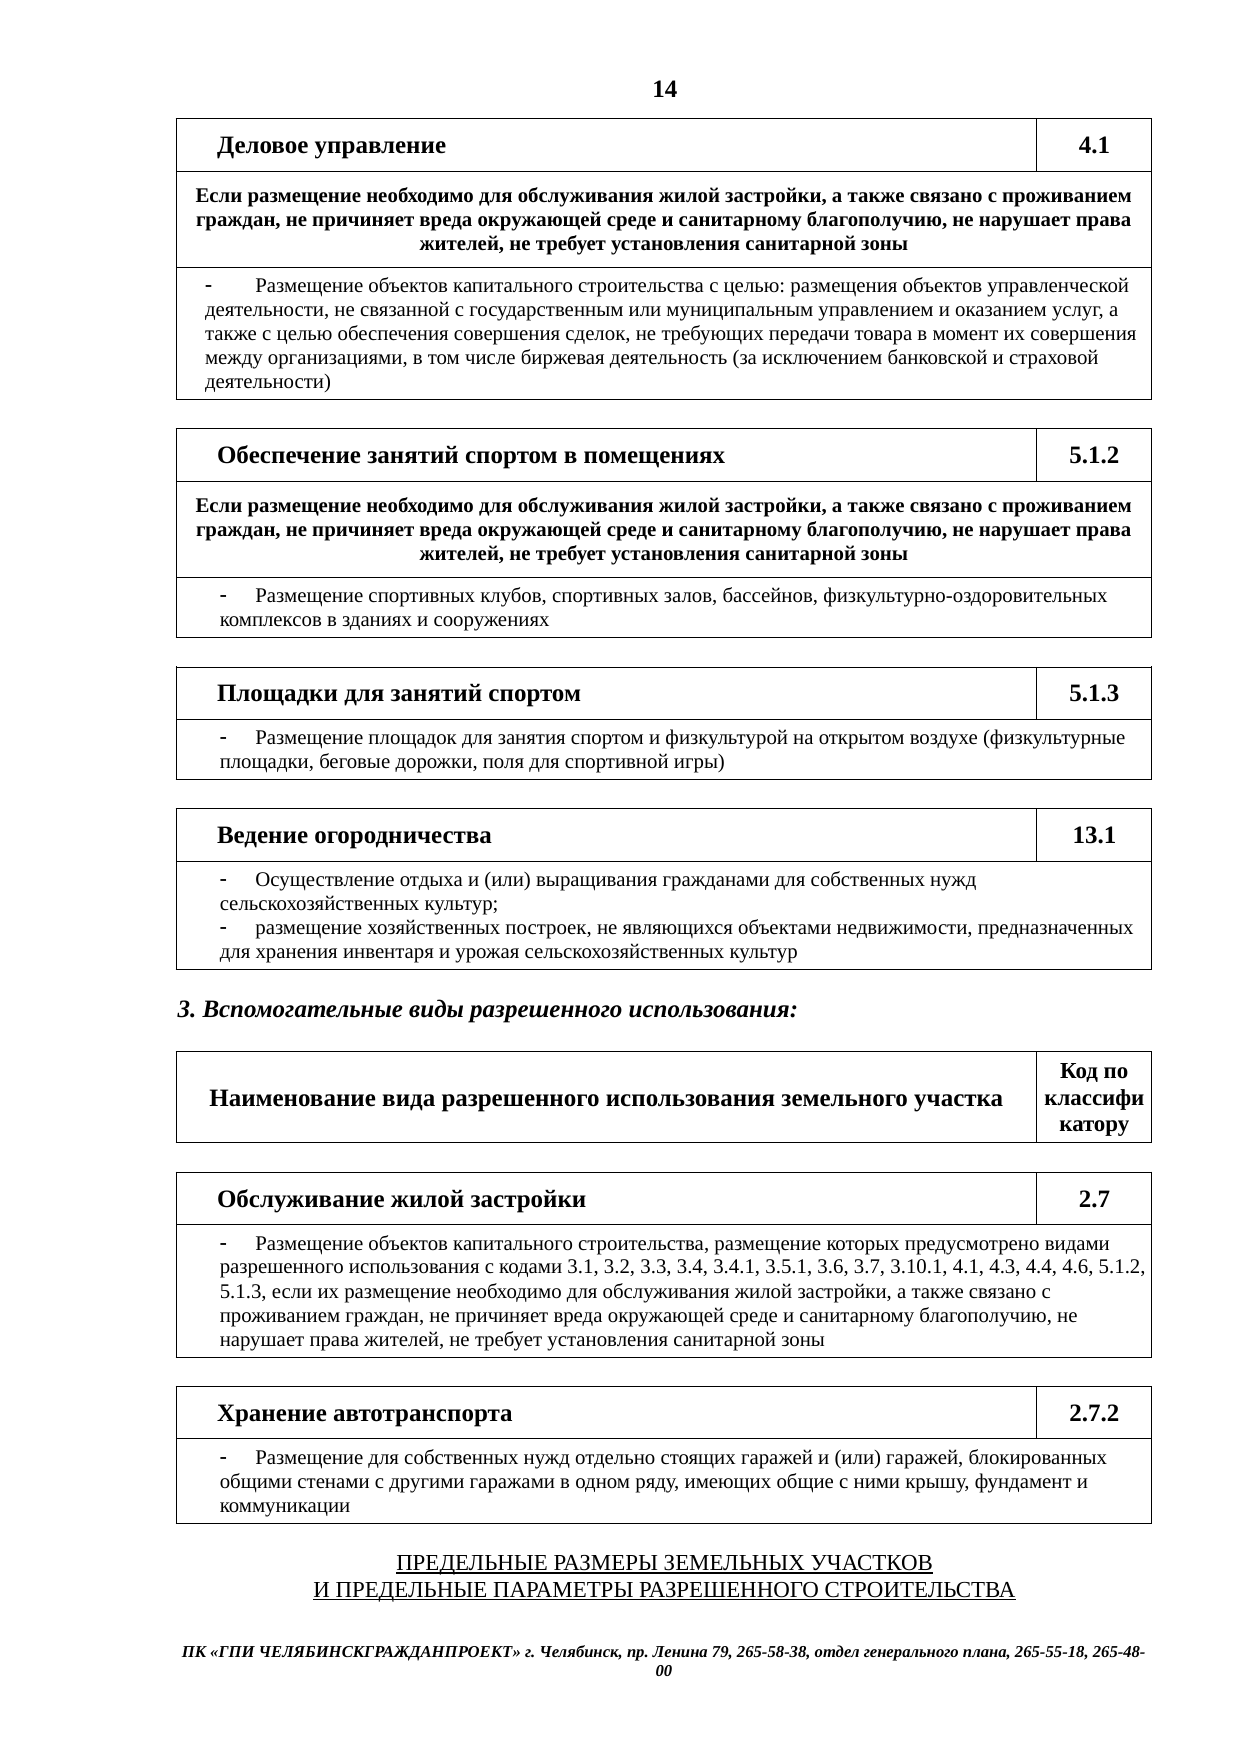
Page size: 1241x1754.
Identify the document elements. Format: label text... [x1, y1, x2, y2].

table_header Обслуживание жилой застройки [177, 1173, 1036, 1224]
table_header 2.7.2 [1037, 1387, 1151, 1438]
table_header 2.7 [1037, 1173, 1151, 1224]
table_header Код по классификатору [1037, 1052, 1151, 1142]
table_header Ведение огородничества [177, 809, 1036, 861]
table_header 5.1.2 [1037, 429, 1151, 481]
table_header 4.1 [1037, 119, 1151, 171]
table_header Деловое управление [177, 119, 1036, 171]
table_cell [177, 172, 1151, 267]
table_cell Размещение спортивных клубов, спортивных залов, бассейнов, физкультурно-оздоровительных комплексов в зданиях и сооружениях [177, 578, 1151, 637]
table_cell Размещение объектов капитального строительства, размещение которых предусмотрено видами разрешенного использования с кодами 3.1, 3.2, 3.3, 3.4, 3.4.1, 3.5.1, 3.6, 3.7, 3.10.1, 4.1, 4.3, 4.4, 4.6, 5.1.2, 5.1.3, если их размещение необходимо для обслуживания жилой застройки, а также связано с проживанием граждан, не причиняет вреда окружающей среде и санитарному благополучию, не нарушает права жителей, не требует установления санитарной зоны [177, 1225, 1151, 1356]
table_header 5.1.3 [1037, 668, 1151, 719]
table_header Обеспечение занятий спортом в помещениях [177, 429, 1036, 481]
table_header Площадки для занятий спортом [177, 668, 1036, 719]
table_header Хранение автотранспорта [177, 1387, 1036, 1438]
table_cell Размещение объектов капитального строительства с целью: размещения объектов управленческой деятельности, не связанной с государственным или муниципальным управлением и оказанием услуг, а также с целью обеспечения совершения сделок, не требующих передачи товара в момент их совершения между организациями, в том числе биржевая деятельность (за исключением банковской и страховой деятельности) [177, 268, 1151, 399]
table_cell Осуществление отдыха и (или) выращивания гражданами для собственных нужд сельскохозяйственных культур; размещение хозяйственных построек, не являющихся объектами недвижимости, предназначенных для хранения инвентаря и урожая сельскохозяйственных культур [177, 862, 1151, 969]
table_cell Размещение для собственных нужд отдельно стоящих гаражей и (или) гаражей, блокированных общими стенами с другими гаражами в одном ряду, имеющих общие с ними крышу, фундамент и коммуникации [177, 1439, 1151, 1522]
text 3. Вспомогательные виды разрешенного использования: [177, 994, 1152, 1022]
table_header Наименование вида разрешенного использования земельного участка [177, 1052, 1036, 1142]
text ПРЕДЕЛЬНЫЕ РАЗМЕРЫ ЗЕМЕЛЬНЫХ УЧАСТКОВ [177, 1549, 1152, 1576]
text И ПРЕДЕЛЬНЫЕ ПАРАМЕТРЫ РАЗРЕШЕННОГО СТРОИТЕЛЬСТВА [177, 1576, 1152, 1602]
table_cell Размещение площадок для занятия спортом и физкультурой на открытом воздухе (физкультурные площадки, беговые дорожки, поля для спортивной игры) [177, 720, 1151, 779]
table_header 13.1 [1037, 809, 1151, 861]
